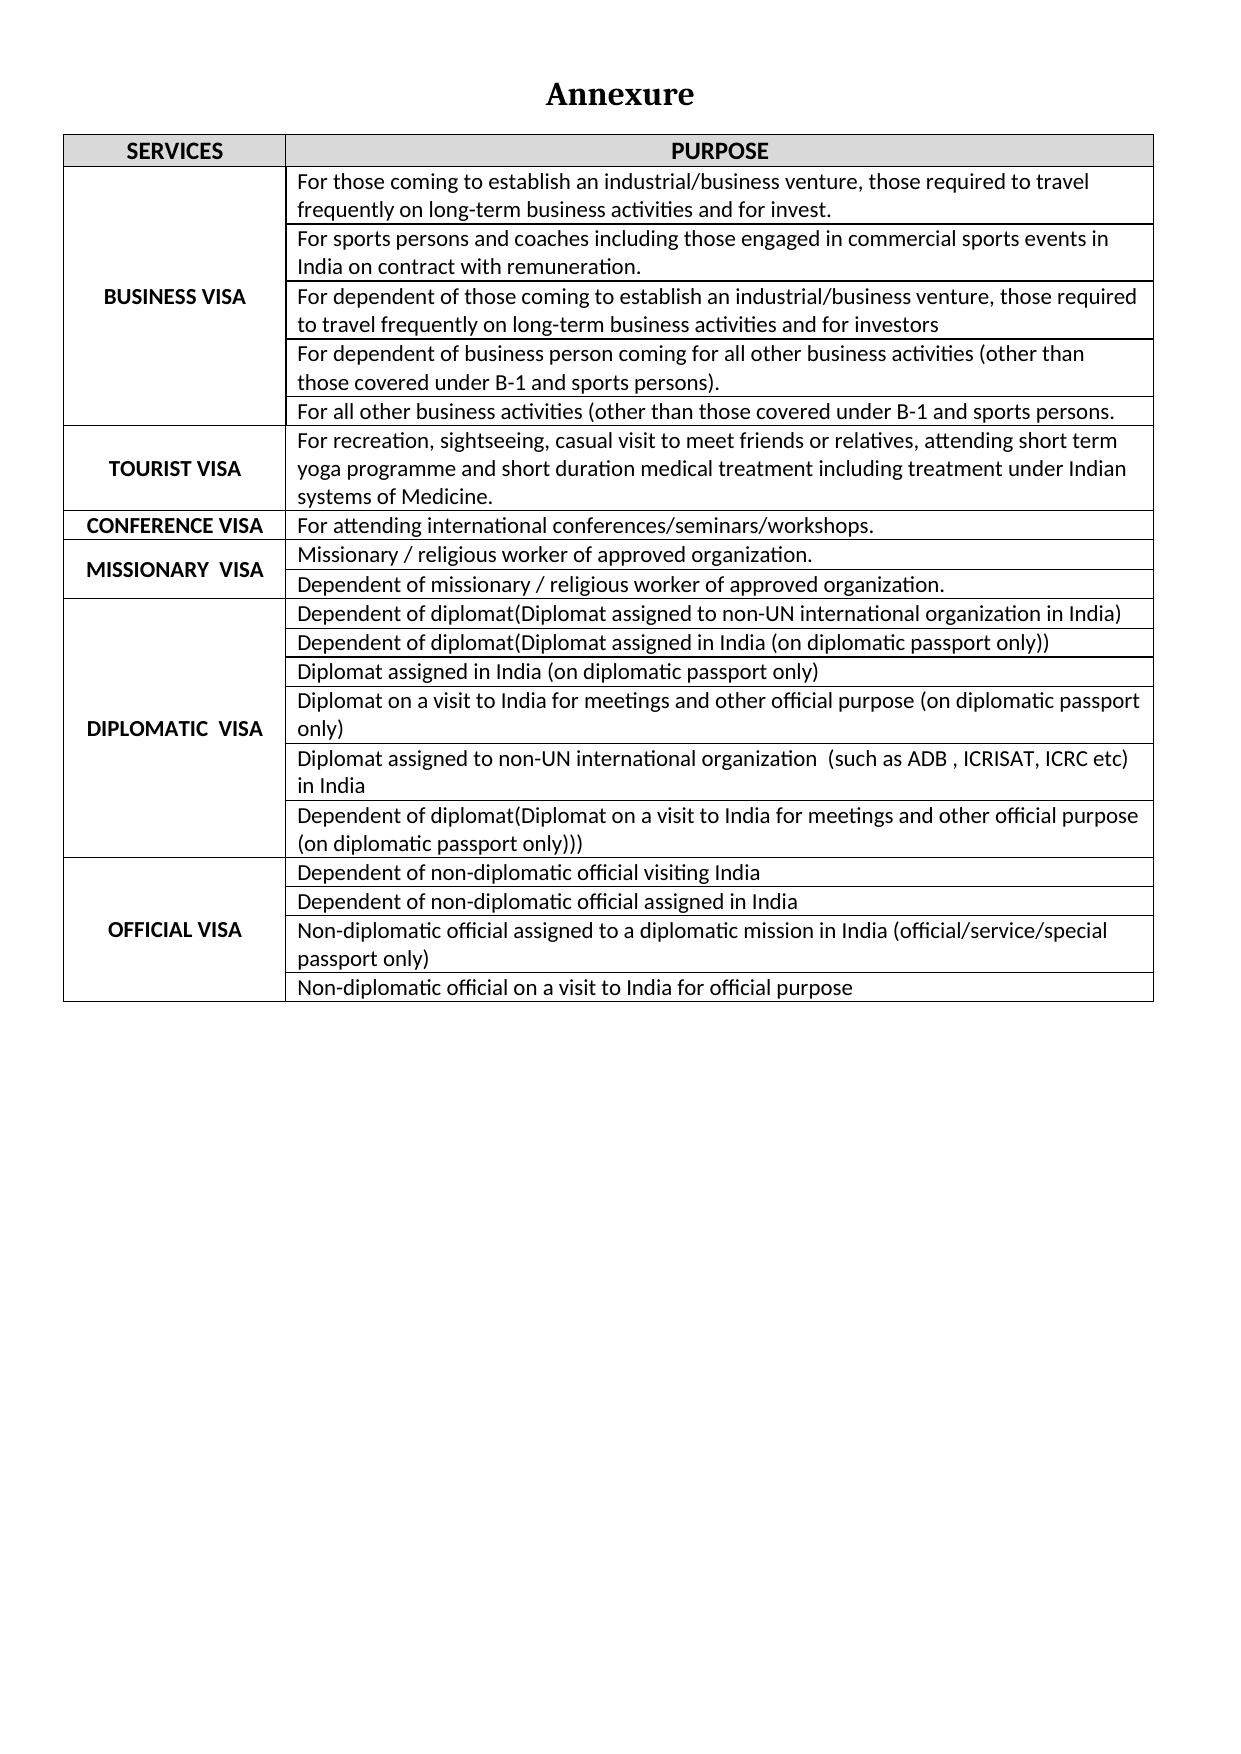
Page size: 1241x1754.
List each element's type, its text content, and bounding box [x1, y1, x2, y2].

table_cell Diplomat on a visit to India for meetings and other official purpose (on diplomatic passport only) [286, 687, 1153, 743]
table_cell MISSIONARY VISA [64, 540, 285, 598]
table_cell For dependent of business person coming for all other business activities (other than those covered under B-1 and sports persons). [287, 340, 1153, 396]
table_header SERVICES [64, 135, 285, 166]
table_cell Dependent of diplomat(Diplomat assigned in India (on diplomatic passport only)) [286, 629, 1153, 656]
table_cell Dependent of diplomat(Diplomat on a visit to India for meetings and other official purpose (on diplomatic passport only))) [286, 801, 1153, 857]
table_cell For sports persons and coaches including those engaged in commercial sports events in India on contract with remuneration. [287, 225, 1153, 280]
table_cell Missionary / religious worker of approved organization. [286, 540, 1153, 568]
text Annexure [75, 75, 1165, 113]
table_cell Dependent of non-diplomatic official visiting India [286, 858, 1153, 886]
table_cell OFFICIAL VISA [64, 858, 285, 1001]
table_cell DIPLOMATIC VISA [64, 599, 285, 857]
table_cell CONFERENCE VISA [64, 511, 285, 539]
table_cell For attending international conferences/seminars/workshops. [286, 511, 1153, 539]
table_cell Dependent of non-diplomatic official assigned in India [286, 887, 1153, 915]
table_cell Non-diplomatic official assigned to a diplomatic mission in India (official/service/special passport only) [286, 916, 1153, 972]
table_cell Diplomat assigned to non-UN international organization (such as ADB , ICRISAT, ICRC etc) in India [286, 744, 1153, 800]
table_cell For those coming to establish an industrial/business venture, those required to travel frequently on long-term business activities and for invest. [287, 167, 1153, 223]
table_cell BUSINESS VISA [64, 167, 285, 425]
table_cell For recreation, sightseeing, casual visit to meet friends or relatives, attending short term yoga programme and short duration medical treatment including treatment under Indian systems of Medicine. [286, 426, 1153, 510]
table_cell Diplomat assigned in India (on diplomatic passport only) [286, 658, 1153, 686]
table_cell Dependent of diplomat(Diplomat assigned to non-UN international organization in India) [286, 599, 1153, 627]
table_cell For dependent of those coming to establish an industrial/business venture, those required to travel frequently on long-term business activities and for investors [287, 282, 1153, 338]
table_header PURPOSE [286, 135, 1153, 166]
table_cell Non-diplomatic official on a visit to India for official purpose [286, 973, 1153, 1001]
table_cell For all other business activities (other than those covered under B-1 and sports persons. [287, 397, 1153, 425]
table_cell TOURIST VISA [64, 426, 285, 510]
table_cell Dependent of missionary / religious worker of approved organization. [286, 570, 1153, 598]
